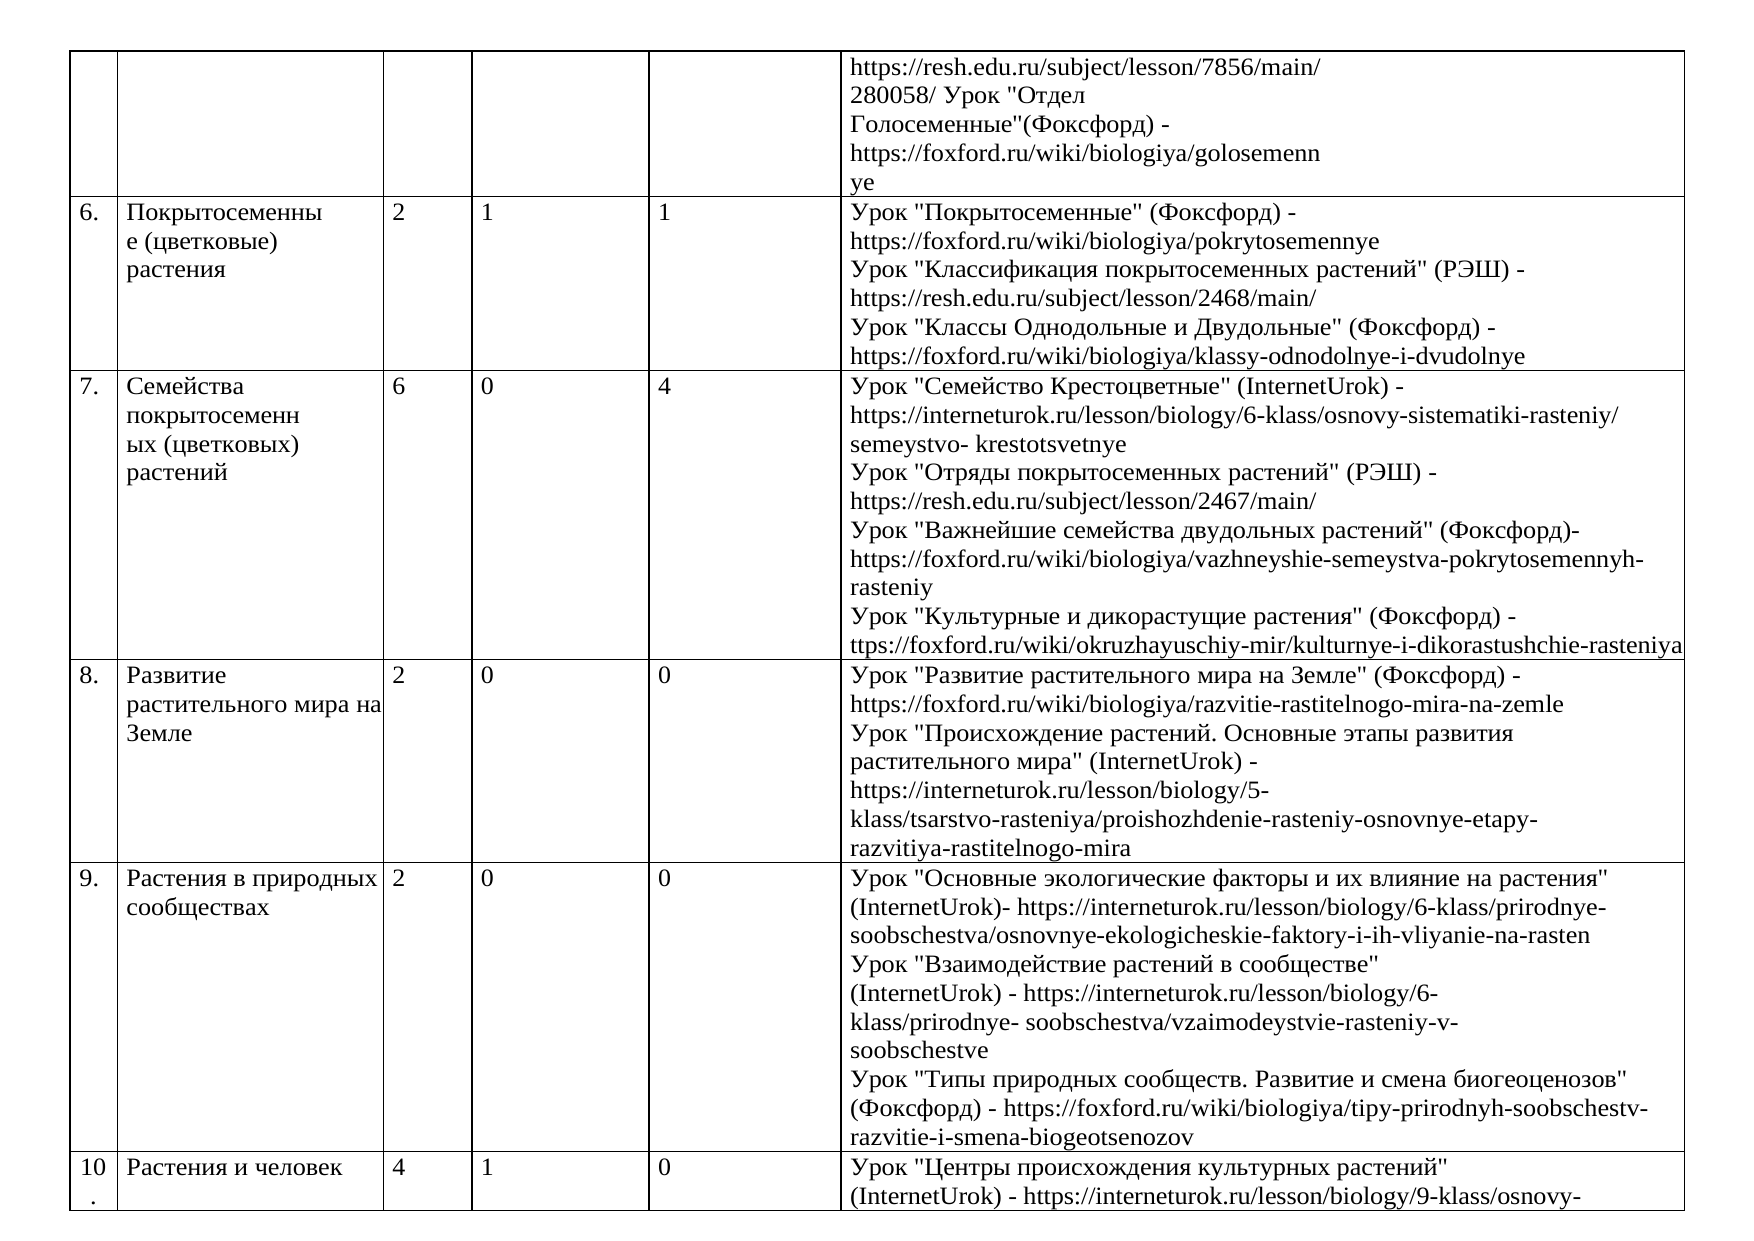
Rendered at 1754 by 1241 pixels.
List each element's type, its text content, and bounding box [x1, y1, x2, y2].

table_cell 1 [650, 52, 840, 196]
table_cell 6 [384, 371, 471, 659]
table_cell 0 [473, 660, 648, 861]
table_cell 10. [71, 1152, 117, 1210]
table_cell Урок "Покрытосеменные" (Фоксфорд) - https://foxford.ru/wiki/biologiya/pokrytosemennye Урок "Классификация покрытосеменных растений" (РЭШ) - https://resh.edu.ru/subject/lesson/2468/main/ Урок "Классы Однодольные и Двудольные" (Фоксфорд) - https://foxford.ru/wiki/biologiya/klassy-odnodolnye-i-dvudolnye [842, 197, 1684, 369]
table_cell 0 [473, 863, 648, 1151]
table_cell 7. [71, 371, 117, 659]
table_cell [118, 52, 383, 196]
table_cell 1 [650, 197, 840, 369]
table_cell Урок "Семейство Крестоцветные" (InternetUrok) - https://interneturok.ru/lesson/biology/6-klass/osnovy-sistematiki-rasteniy/semeystvo- krestotsvetnye Урок "Отряды покрытосеменных растений" (РЭШ) - https://resh.edu.ru/subject/lesson/2467/main/ Урок "Важнейшие семейства двудольных растений" (Фоксфорд)- https://foxford.ru/wiki/biologiya/vazhneyshie-semeystva-pokrytosemennyh- rasteniy Урок "Культурные и дикорастущие растения" (Фоксфорд) - ttps://foxford.ru/wiki/okruzhayuschiy-mir/kulturnye-i-dikorastushchie-rasteniya [842, 371, 1684, 659]
table_cell Покрытосеменные (цветковые) растения [118, 197, 383, 369]
table_cell 4 [650, 371, 840, 659]
table_cell 2 [384, 52, 471, 196]
table_cell 8. [71, 660, 117, 861]
table_cell 0 [650, 660, 840, 861]
table_cell 2 [384, 197, 471, 369]
table_cell 0 [473, 371, 648, 659]
table_cell 1 [473, 1152, 648, 1210]
table_cell Урок "Развитие растительного мира на Земле" (Фоксфорд) - https://foxford.ru/wiki/biologiya/razvitie-rastitelnogo-mira-na-zemle Урок "Происхождение растений. Основные этапы развития растительного мира" (InternetUrok) - https://interneturok.ru/lesson/biology/5- klass/tsarstvo-rasteniya/proishozhdenie-rasteniy-osnovnye-etapy-razvitiya-rastitelnogo-mira [842, 660, 1684, 861]
table_cell 5. [71, 52, 117, 196]
table_cell 4 [384, 1152, 471, 1210]
table_cell 0 [650, 1152, 840, 1210]
table_cell Урок "Основные экологические факторы и их влияние на растения" (InternetUrok)- https://interneturok.ru/lesson/biology/6-klass/prirodnye- soobschestva/osnovnye-ekologicheskie-faktory-i-ih-vliyanie-na-rasten Урок "Взаимодействие растений в сообществе" (InternetUrok) - https://interneturok.ru/lesson/biology/6-klass/prirodnye- soobschestva/vzaimodeystvie-rasteniy-v-soobschestve Урок "Типы природных сообществ. Развитие и смена биогеоценозов" (Фоксфорд) - https://foxford.ru/wiki/biologiya/tipy-prirodnyh-soobschestv- razvitie-i-smena-biogeotsenozov [842, 863, 1684, 1151]
table_cell 6. [71, 197, 117, 369]
table_cell 0 [473, 52, 648, 196]
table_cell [842, 1152, 1684, 1210]
table_cell 2 [384, 863, 471, 1151]
table_cell 1 [473, 197, 648, 369]
table_cell Растения в природных сообществах [118, 863, 383, 1151]
table_cell 9. [71, 863, 117, 1151]
table_cell 0 [650, 863, 840, 1151]
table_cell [842, 52, 1684, 196]
table_cell Развитие растительного мира на Земле [118, 660, 383, 861]
table_cell 2 [384, 660, 471, 861]
table_cell Семейства покрытосеменных (цветковых) растений [118, 371, 383, 659]
table_cell Растения и человек [118, 1152, 383, 1210]
